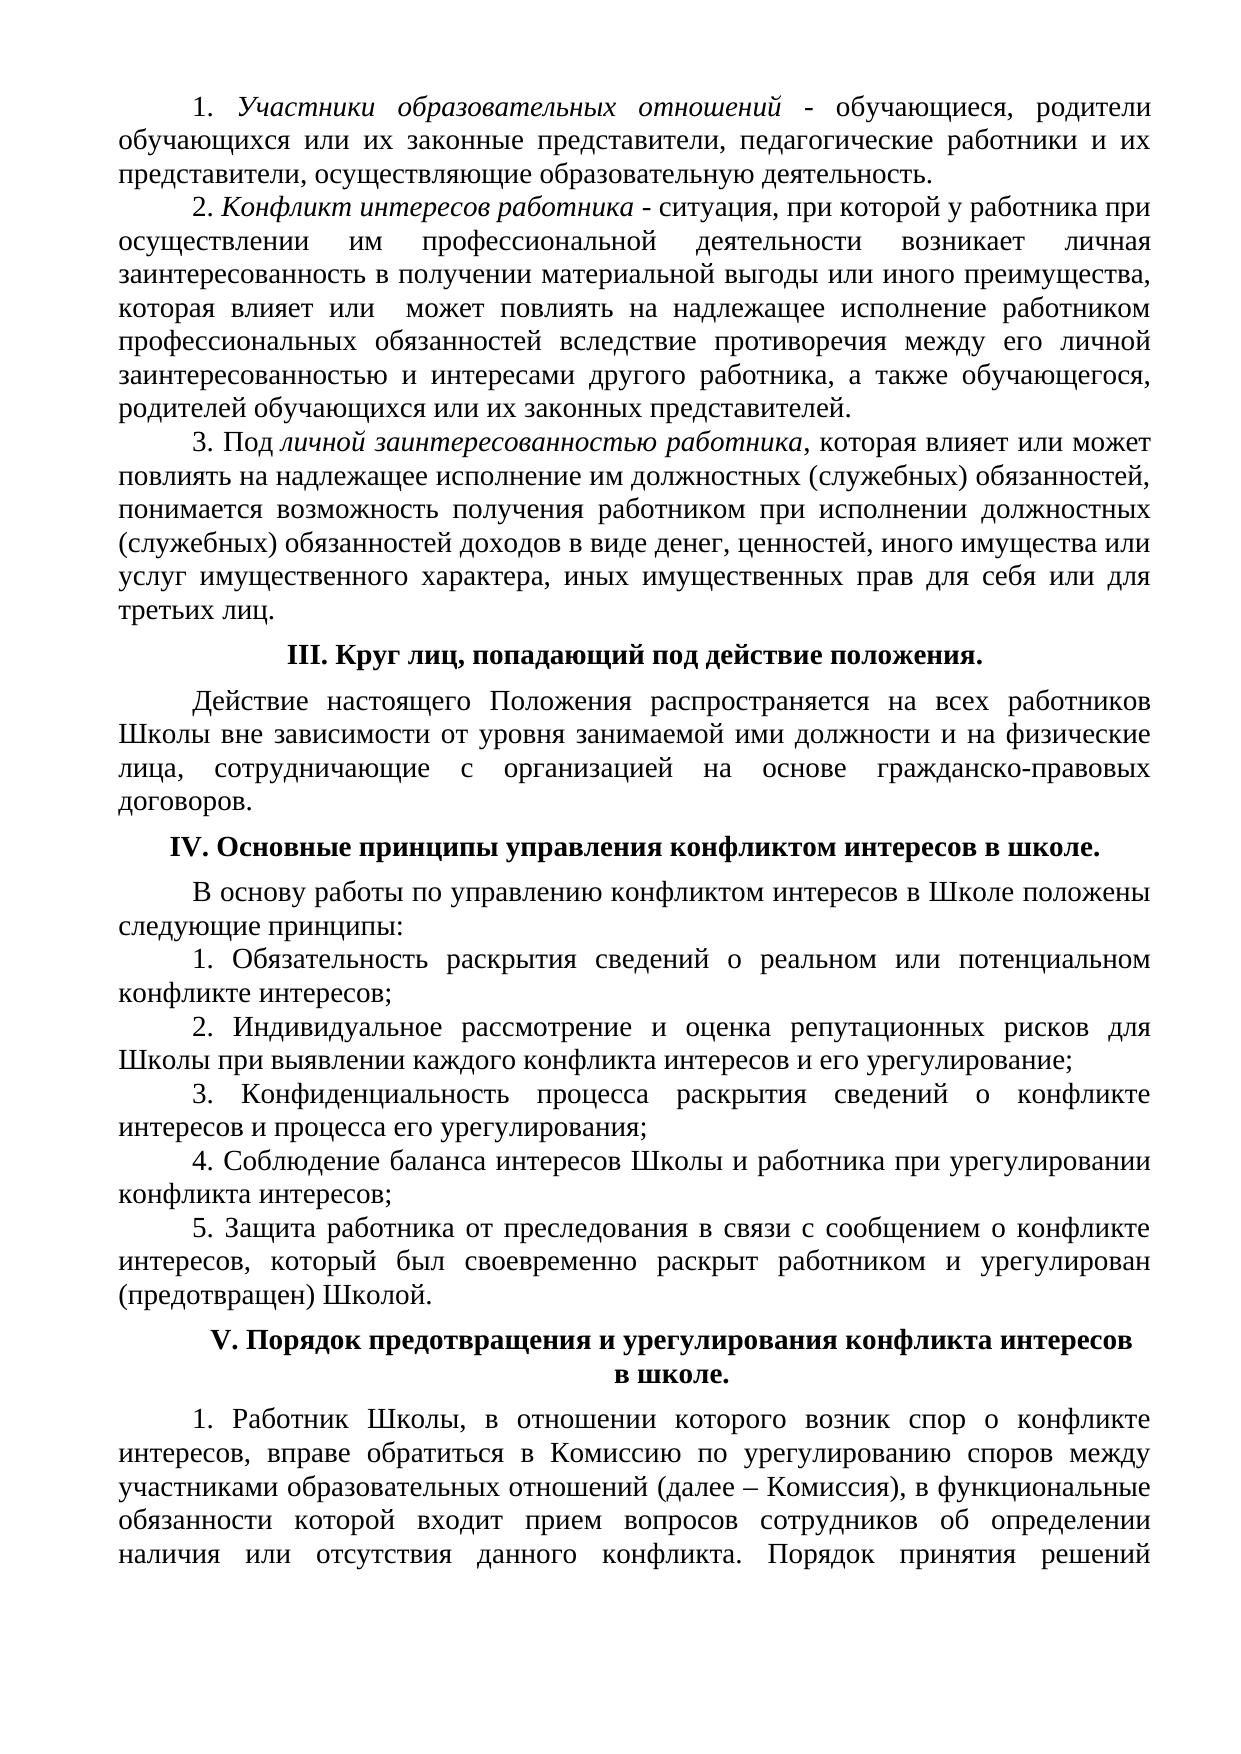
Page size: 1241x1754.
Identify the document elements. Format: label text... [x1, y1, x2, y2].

text Действие настоящего Положения распространяется на всех работников Школы вне зависимости от уровня занимаемой ими должности и на физические лица, сотрудничающие с организацией на основе гражданско-правовых договоров. [118, 683, 1152, 817]
text 4. Соблюдение баланса интересов Школы и работника при урегулировании конфликта интересов; [118, 1143, 1152, 1210]
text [118, 1402, 1152, 1569]
text 2. Конфликт интересов работника - ситуация, при которой у работника при осуществлении им профессиональной деятельности возникает личная заинтересованность в получении материальной выгоды или иного преимущества, которая влияет или может повлиять на надлежащее исполнение работником профессиональных обязанностей вследствие противоречия между его личной заинтересованностью и интересами другого работника, а также обучающегося, родителей обучающихся или их законных представителей. [118, 189, 1152, 424]
text V. Порядок предотвращения и урегулирования конфликта интересов [118, 1322, 1152, 1356]
text В основу работы по управлению конфликтом интересов в Школе положены следующие принципы: [118, 874, 1152, 942]
text 1. Участники образовательных отношений - обучающиеся, родители обучающихся или их законные представители, педагогические работники и их представители, осуществляющие образовательную деятельность. [118, 89, 1152, 189]
text 2. Индивидуальное рассмотрение и оценка репутационных рисков для Школы при выявлении каждого конфликта интересов и его урегулирование; [118, 1009, 1152, 1076]
text 3. Под личной заинтересованностью работника, которая влияет или может повлиять на надлежащее исполнение им должностных (служебных) обязанностей, понимается возможность получения работником при исполнении должностных (служебных) обязанностей доходов в виде денег, ценностей, иного имущества или услуг имущественного характера, иных имущественных прав для себя или для третьих лиц. [118, 424, 1152, 625]
text 5. Защита работника от преследования в связи с сообщением о конфликте интересов, который был своевременно раскрыт работником и урегулирован (предотвращен) Школой. [118, 1210, 1152, 1311]
text 1. Обязательность раскрытия сведений о реальном или потенциальном конфликте интересов; [118, 942, 1152, 1009]
text IV. Основные принципы управления конфликтом интересов в школе. [118, 829, 1152, 862]
text 3. Конфиденциальность процесса раскрытия сведений о конфликте интересов и процесса его урегулирования; [118, 1076, 1152, 1143]
text III. Круг лиц, попадающий под действие положения. [118, 637, 1152, 671]
text в школе. [118, 1356, 1152, 1389]
